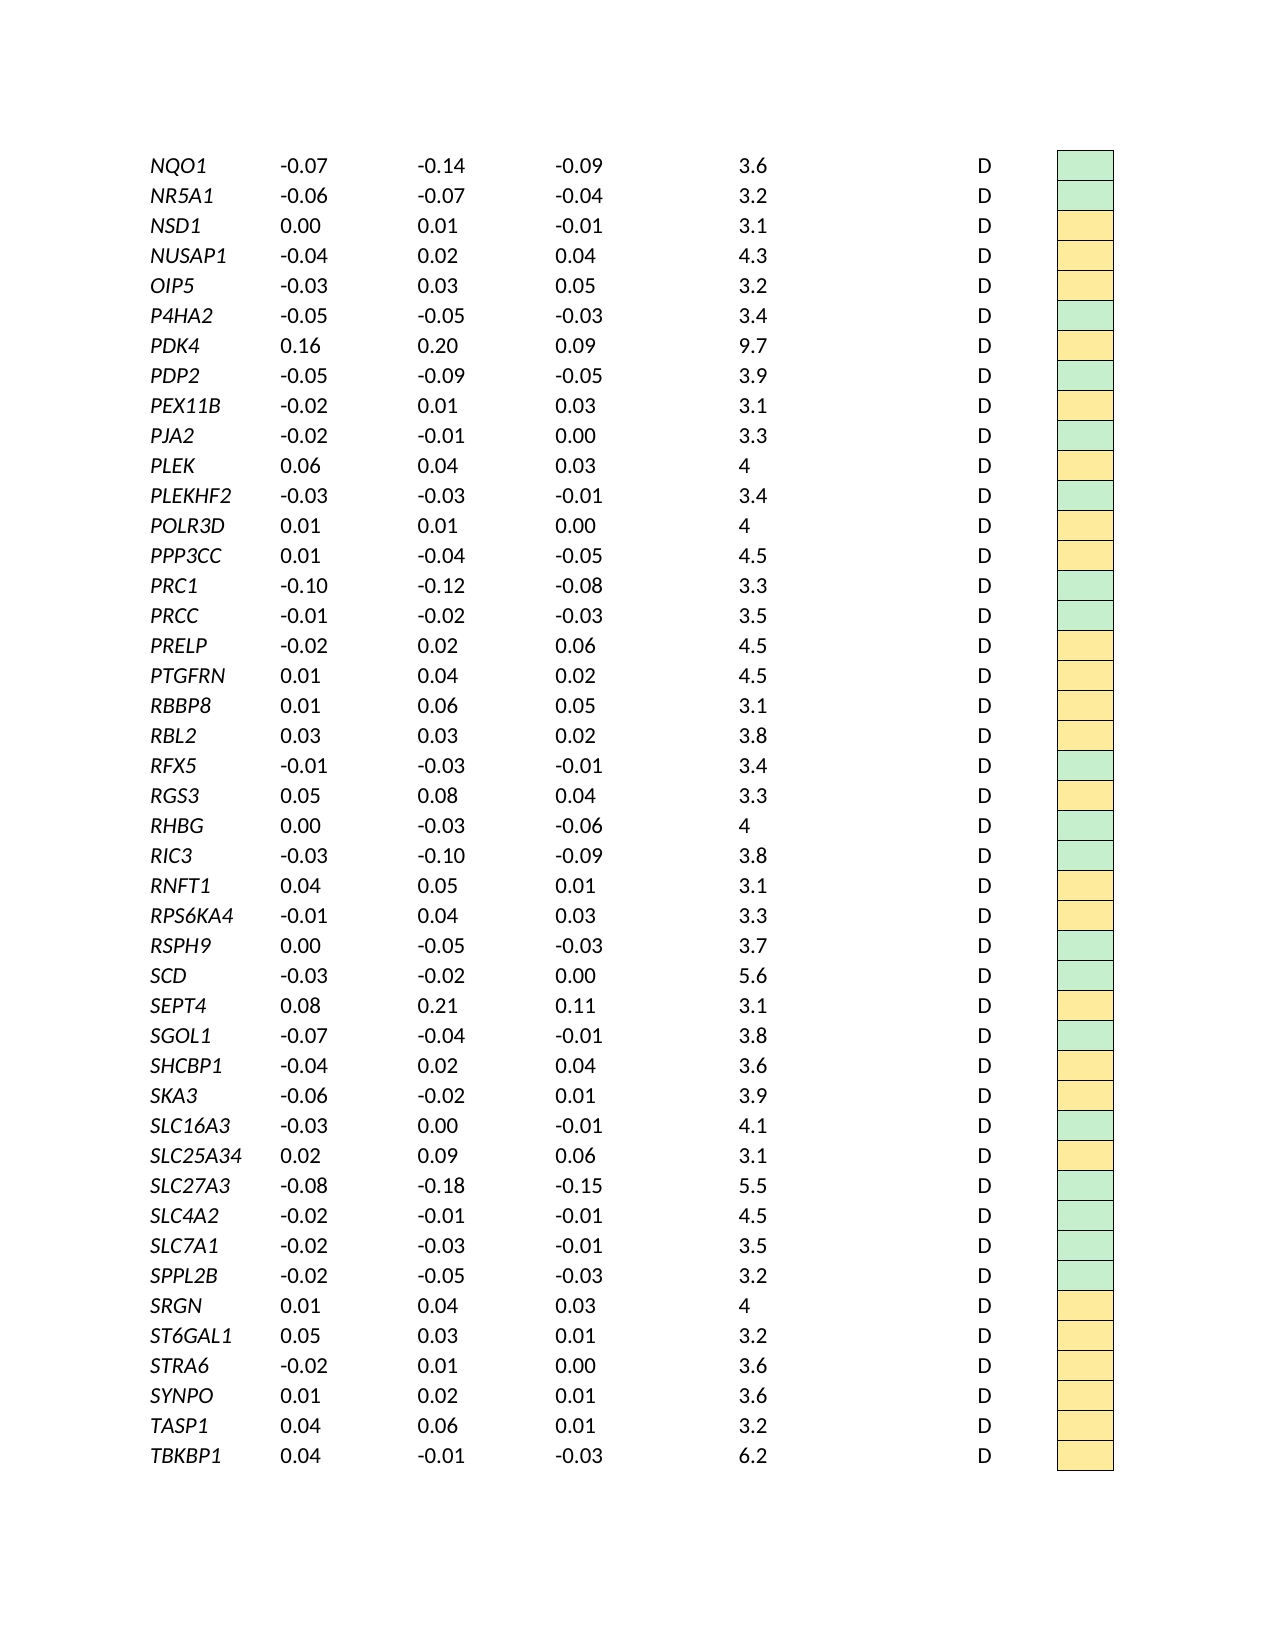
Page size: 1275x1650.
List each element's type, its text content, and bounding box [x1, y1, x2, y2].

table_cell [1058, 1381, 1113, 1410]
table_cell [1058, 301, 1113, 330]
table_cell 3.1 [727, 210, 966, 240]
table_cell NSD1 [139, 210, 269, 240]
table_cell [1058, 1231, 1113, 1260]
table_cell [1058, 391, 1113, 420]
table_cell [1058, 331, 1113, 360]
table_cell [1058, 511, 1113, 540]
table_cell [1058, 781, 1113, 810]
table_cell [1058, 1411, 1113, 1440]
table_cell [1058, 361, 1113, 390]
table_cell 3.6 [727, 150, 966, 180]
table_cell 3.2 [727, 180, 966, 210]
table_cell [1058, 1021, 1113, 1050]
table_cell -0.01 [544, 210, 727, 240]
table_cell 0.00 [269, 210, 406, 240]
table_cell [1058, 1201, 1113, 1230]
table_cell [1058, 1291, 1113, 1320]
table_cell 0.01 [406, 210, 544, 240]
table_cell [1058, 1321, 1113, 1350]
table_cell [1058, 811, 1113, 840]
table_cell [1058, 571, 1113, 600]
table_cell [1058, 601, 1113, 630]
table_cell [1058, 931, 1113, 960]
table_cell -0.09 [544, 150, 727, 180]
table_cell -0.04 [544, 180, 727, 210]
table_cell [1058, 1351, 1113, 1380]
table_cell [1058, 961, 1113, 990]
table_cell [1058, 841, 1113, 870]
table_cell [1058, 181, 1113, 210]
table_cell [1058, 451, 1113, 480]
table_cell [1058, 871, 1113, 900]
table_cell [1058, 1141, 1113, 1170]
table_cell [1058, 151, 1113, 180]
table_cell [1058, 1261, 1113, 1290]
table_cell -0.07 [406, 180, 544, 210]
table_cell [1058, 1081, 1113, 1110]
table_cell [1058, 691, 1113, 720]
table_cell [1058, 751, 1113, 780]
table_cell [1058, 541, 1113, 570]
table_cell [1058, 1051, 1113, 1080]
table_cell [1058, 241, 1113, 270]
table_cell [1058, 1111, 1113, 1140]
table_cell D [966, 210, 1057, 240]
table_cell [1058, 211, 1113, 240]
table_cell D [966, 180, 1057, 210]
table_cell -0.14 [406, 150, 544, 180]
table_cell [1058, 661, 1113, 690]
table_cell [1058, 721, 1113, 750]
table_cell D [966, 150, 1057, 180]
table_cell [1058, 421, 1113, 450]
table_cell -0.06 [269, 180, 406, 210]
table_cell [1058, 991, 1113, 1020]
table_cell -0.07 [269, 150, 406, 180]
table_cell NQO1 [139, 150, 269, 180]
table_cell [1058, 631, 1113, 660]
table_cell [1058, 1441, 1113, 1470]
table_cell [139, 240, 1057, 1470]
table_cell NR5A1 [139, 180, 269, 210]
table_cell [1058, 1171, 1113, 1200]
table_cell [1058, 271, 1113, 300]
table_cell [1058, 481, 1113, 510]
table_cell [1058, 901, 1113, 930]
